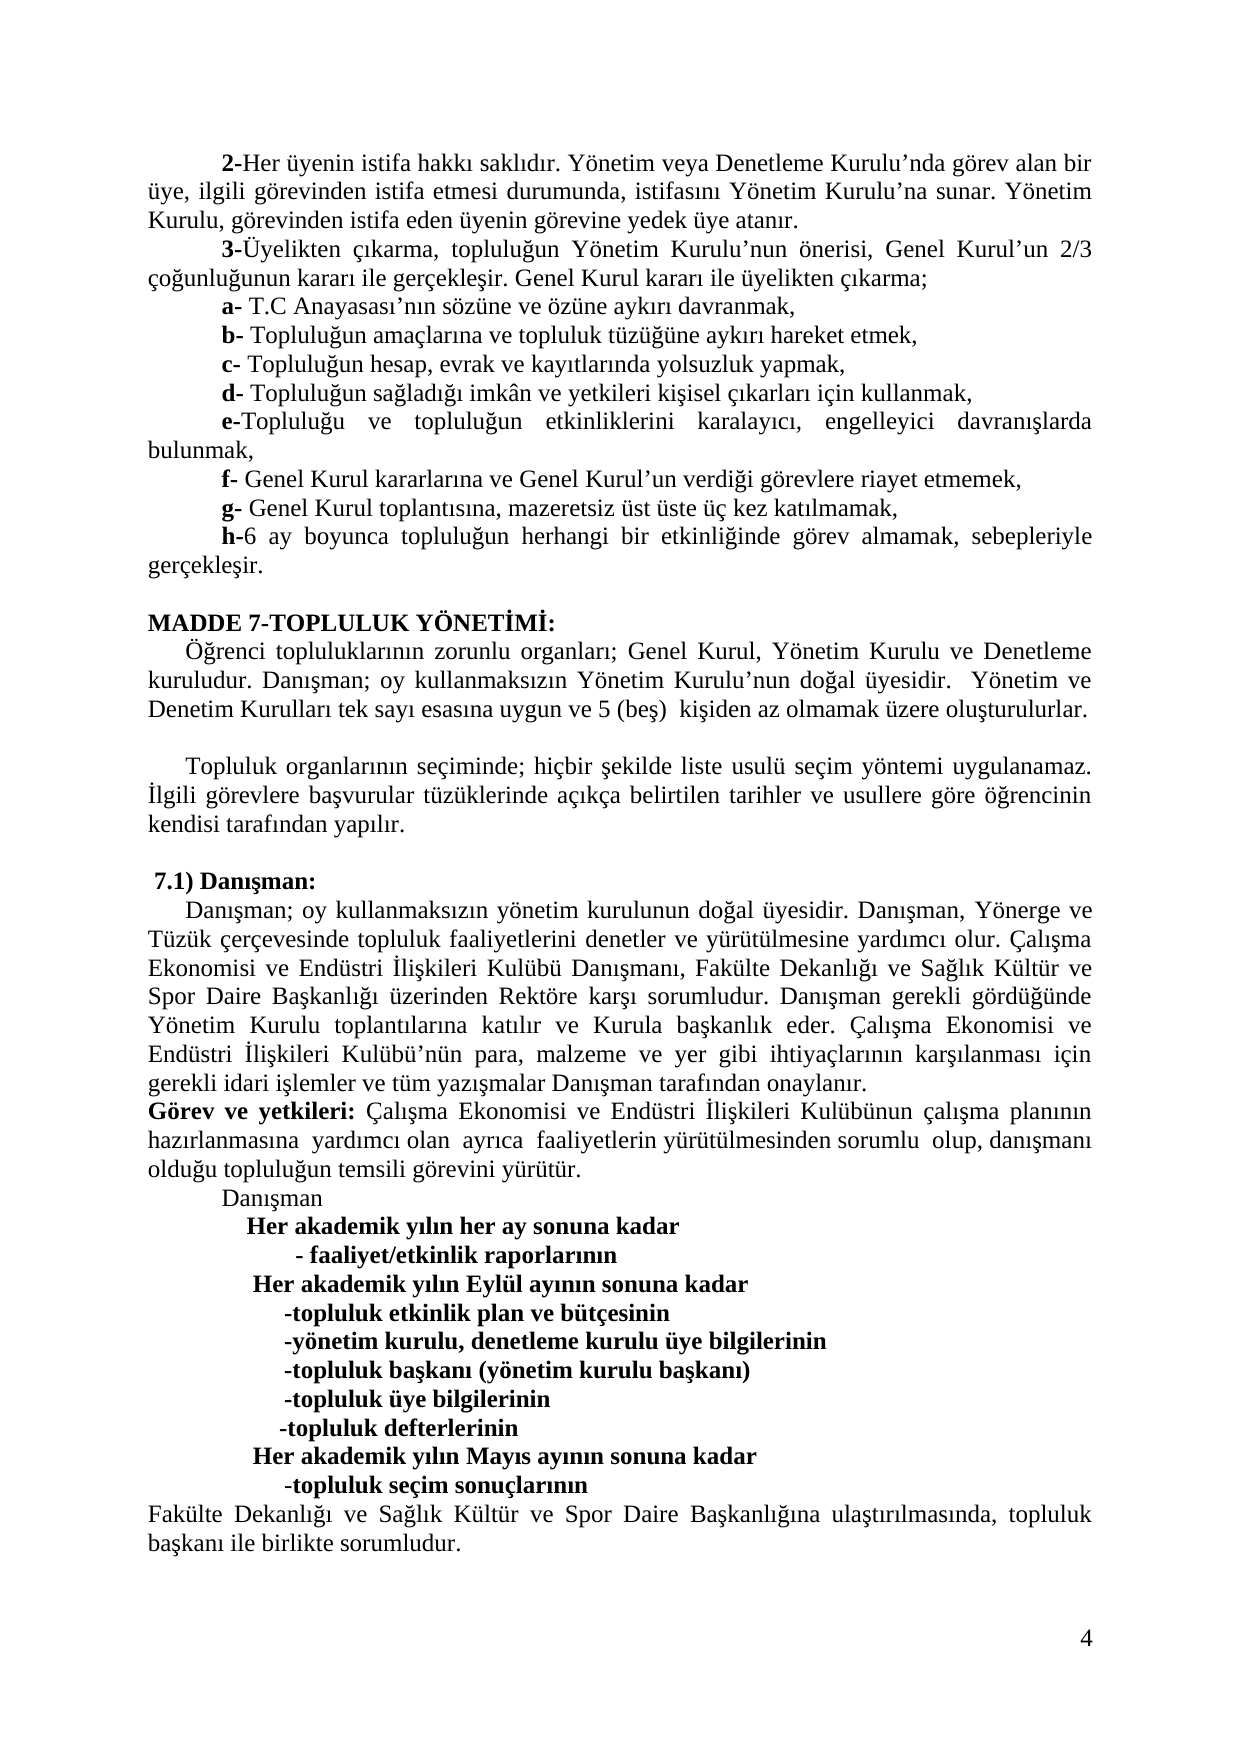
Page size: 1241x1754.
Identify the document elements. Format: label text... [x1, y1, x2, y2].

text e-Topluluğu ve topluluğun etkinliklerini karalayıcı, engelleyici davranışlarda bulunmak, [148, 406, 1093, 464]
text Her akademik yılın Eylül ayının sonuna kadar [148, 1269, 1093, 1298]
text Her akademik yılın Mayıs ayının sonuna kadar [148, 1441, 1093, 1470]
text d- Topluluğun sağladığı imkân ve yetkileri kişisel çıkarları için kullanmak, [148, 378, 1093, 406]
text MADDE 7-TOPLULUK YÖNETİMİ: [148, 608, 1093, 636]
text -topluluk başkanı (yönetim kurulu başkanı) [148, 1355, 1093, 1384]
text -topluluk etkinlik plan ve bütçesinin [148, 1298, 1093, 1326]
text h-6 ay boyunca topluluğun herhangi bir etkinliğinde görev almamak, sebepleriyle gerçekleşir. [148, 521, 1093, 579]
text - faaliyet/etkinlik raporlarının [221, 1240, 1093, 1269]
text Her akademik yılın her ay sonuna kadar [148, 1211, 1093, 1240]
text 2-Her üyenin istifa hakkı saklıdır. Yönetim veya Denetleme Kurulu’nda görev alan bir üye, ilgili görevinden istifa etmesi durumunda, istifasını Yönetim Kurulu’na sunar. Yönetim Kurulu, görevinden istifa eden üyenin görevine yedek üye atanır. [148, 148, 1093, 234]
text 7.1) Danışman: [148, 866, 1093, 895]
text c- Topluluğun hesap, evrak ve kayıtlarında yolsuzluk yapmak, [148, 349, 1093, 378]
text a- T.C Anayasası’nın sözüne ve özüne aykırı davranmak, [148, 291, 1093, 320]
text -topluluk seçim sonuçlarının [148, 1470, 1093, 1499]
text -topluluk defterlerinin [148, 1413, 1093, 1441]
text Topluluk organlarının seçiminde; hiçbir şekilde liste usulü seçim yöntemi uygulanamaz. İlgili görevlere başvurular tüzüklerinde açıkça belirtilen tarihler ve usullere göre öğrencinin kendisi tarafından yapılır. [148, 751, 1093, 838]
text Danışman; oy kullanmaksızın yönetim kurulunun doğal üyesidir. Danışman, Yönerge ve Tüzük çerçevesinde topluluk faaliyetlerini denetler ve yürütülmesine yardımcı olur. Çalışma Ekonomisi ve Endüstri İlişkileri Kulübü Danışmanı, Fakülte Dekanlığı ve Sağlık Kültür ve Spor Daire Başkanlığı üzerinden Rektöre karşı sorumludur. Danışman gerekli gördüğünde Yönetim Kurulu toplantılarına katılır ve Kurula başkanlık eder. Çalışma Ekonomisi ve Endüstri İlişkileri Kulübü’nün para, malzeme ve yer gibi ihtiyaçlarının karşılanması için gerekli idari işlemler ve tüm yazışmalar Danışman tarafından onaylanır. [148, 895, 1093, 1096]
text 3-Üyelikten çıkarma, topluluğun Yönetim Kurulu’nun önerisi, Genel Kurul’un 2/3 çoğunluğunun kararı ile gerçekleşir. Genel Kurul kararı ile üyelikten çıkarma; [148, 234, 1093, 291]
text -yönetim kurulu, denetleme kurulu üye bilgilerinin [148, 1326, 1093, 1355]
text g- Genel Kurul toplantısına, mazeretsiz üst üste üç kez katılmamak, [148, 493, 1093, 521]
text b- Topluluğun amaçlarına ve topluluk tüzüğüne aykırı hareket etmek, [148, 320, 1093, 349]
text -topluluk üye bilgilerinin [148, 1384, 1093, 1413]
text Görev ve yetkileri: Çalışma Ekonomisi ve Endüstri İlişkileri Kulübünun çalışma planının hazırlanmasına yardımcı olan ayrıca faaliyetlerin yürütülmesinden sorumlu olup, danışmanı olduğu topluluğun temsili görevini yürütür. [148, 1096, 1093, 1183]
text f- Genel Kurul kararlarına ve Genel Kurul’un verdiği görevlere riayet etmemek, [148, 464, 1093, 493]
text Danışman [148, 1183, 1093, 1211]
text Öğrenci topluluklarının zorunlu organları; Genel Kurul, Yönetim Kurulu ve Denetleme kuruludur. Danışman; oy kullanmaksızın Yönetim Kurulu’nun doğal üyesidir. Yönetim ve Denetim Kurulları tek sayı esasına uygun ve 5 (beş) kişiden az olmamak üzere oluşturulurlar. [148, 636, 1093, 723]
text Fakülte Dekanlığı ve Sağlık Kültür ve Spor Daire Başkanlığına ulaştırılmasında, topluluk başkanı ile birlikte sorumludur. [148, 1499, 1093, 1556]
